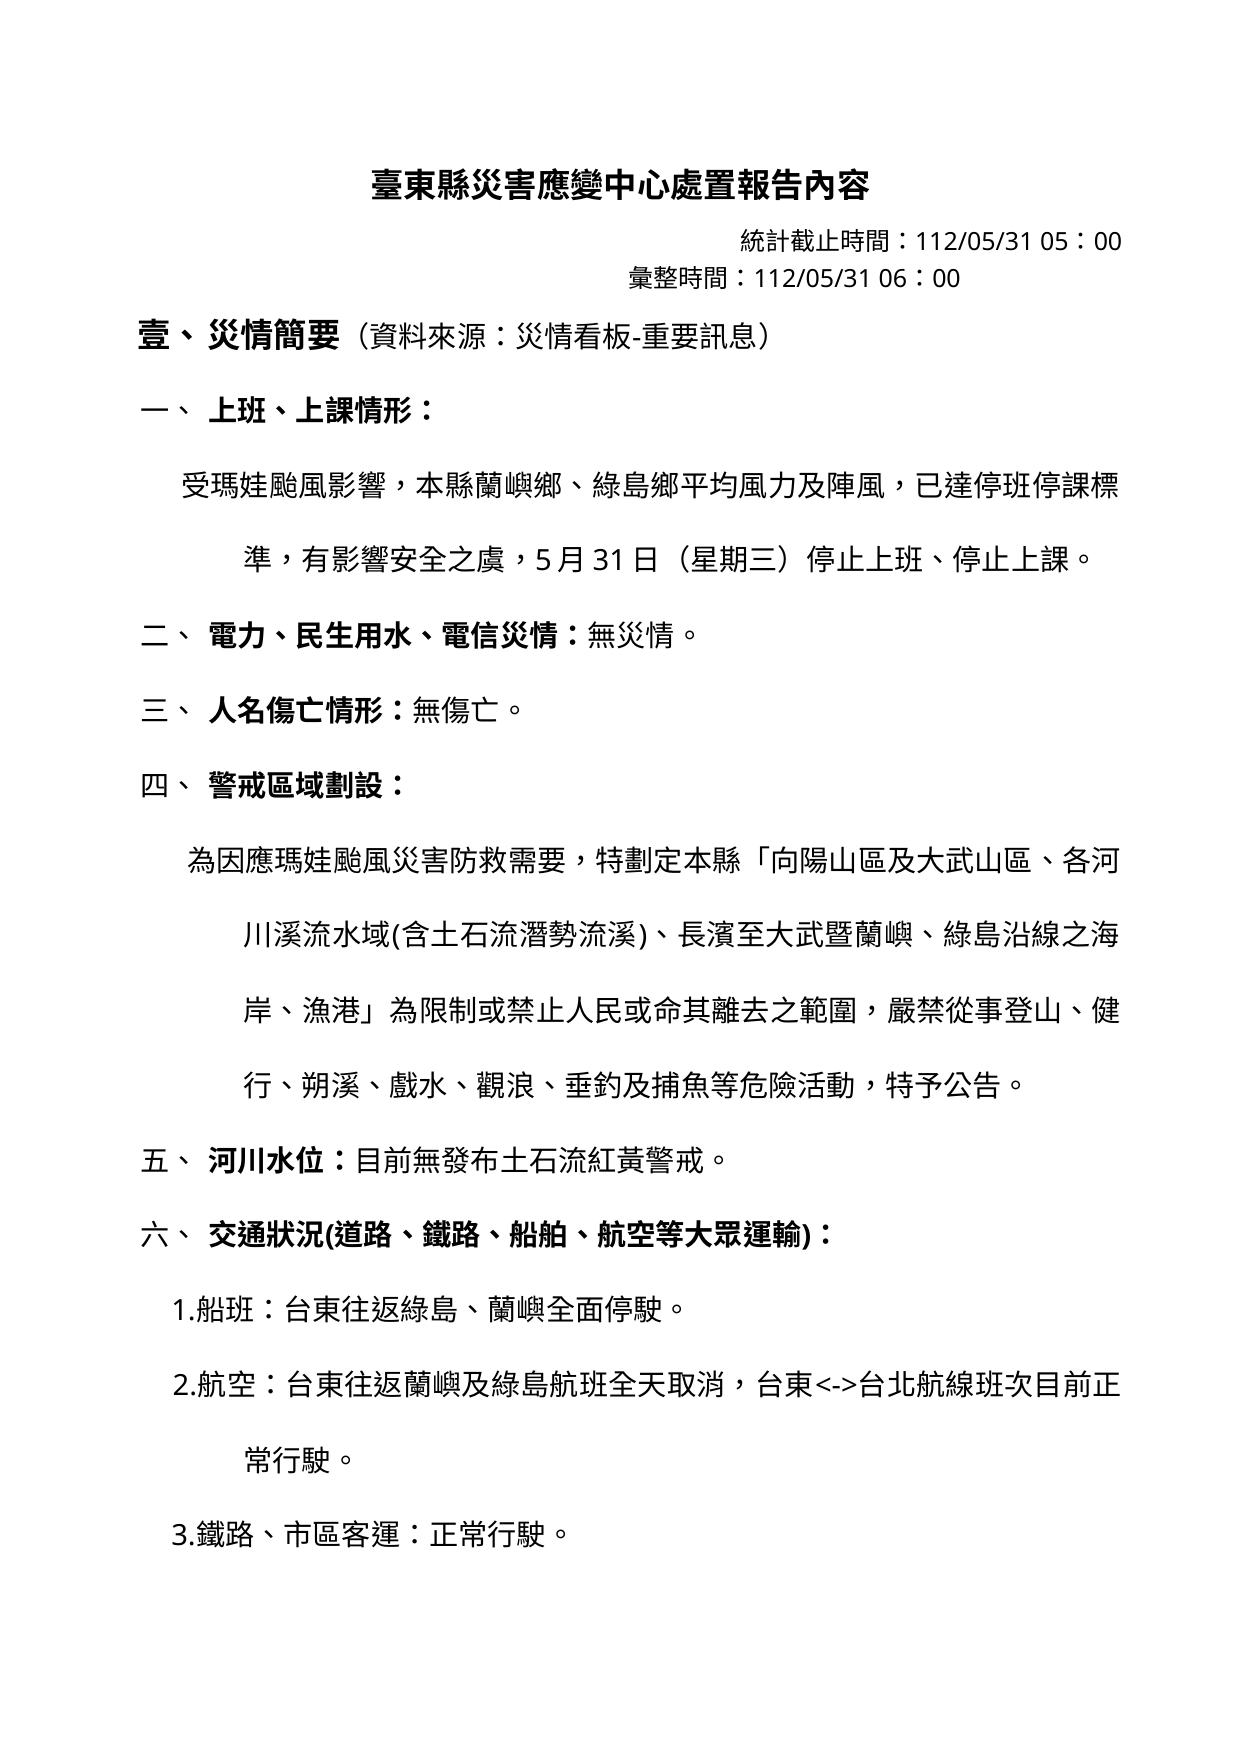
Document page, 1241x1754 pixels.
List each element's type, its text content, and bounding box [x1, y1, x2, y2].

list 為因應瑪娃颱風災害防救需要，特劃定本縣「向陽山區及大武山區、各河川溪流水域(含土石流潛勢流溪)、長濱至大武暨蘭嶼、綠島沿線之海岸、漁港」為限制或禁止人民或命其離去之範圍，嚴禁從事登山、健行、朔溪、戲水、觀浪、垂釣及捕魚等危險活動，特予公告。 [118, 821, 1122, 1121]
list 1.船班：台東往返綠島、蘭嶼全面停駛。 [118, 1271, 1122, 1346]
text 彙整時間：112/05/31 06：00 [118, 258, 1122, 296]
text 統計截止時間：112/05/31 05：00 [118, 221, 1122, 258]
list 二、 電力、民生用水、電信災情：無災情。 [118, 596, 1122, 671]
list 3.鐵路、市區客運：正常行駛。 [118, 1496, 1122, 1571]
list 五、 河川水位：目前無發布土石流紅黃警戒。 [118, 1121, 1122, 1196]
list 三、 人名傷亡情形：無傷亡。 [118, 671, 1122, 746]
text 壹、 災情簡要（資料來源：災情看板-重要訊息） [137, 296, 1122, 371]
list 六、 交通狀況(道路、鐵路、船舶、航空等大眾運輸)： [118, 1196, 1122, 1271]
list 一、 上班、上課情形： [118, 371, 1122, 446]
list 四、 警戒區域劃設： [118, 746, 1122, 821]
text 臺東縣災害應變中心處置報告內容 [118, 146, 1122, 221]
list 2.航空：台東往返蘭嶼及綠島航班全天取消，台東<->台北航線班次目前正常行駛。 [118, 1346, 1122, 1496]
list 受瑪娃颱風影響，本縣蘭嶼鄉、綠島鄉平均風力及陣風，已達停班停課標準，有影響安全之虞，5月31日（星期三）停止上班、停止上課。 [118, 446, 1122, 596]
